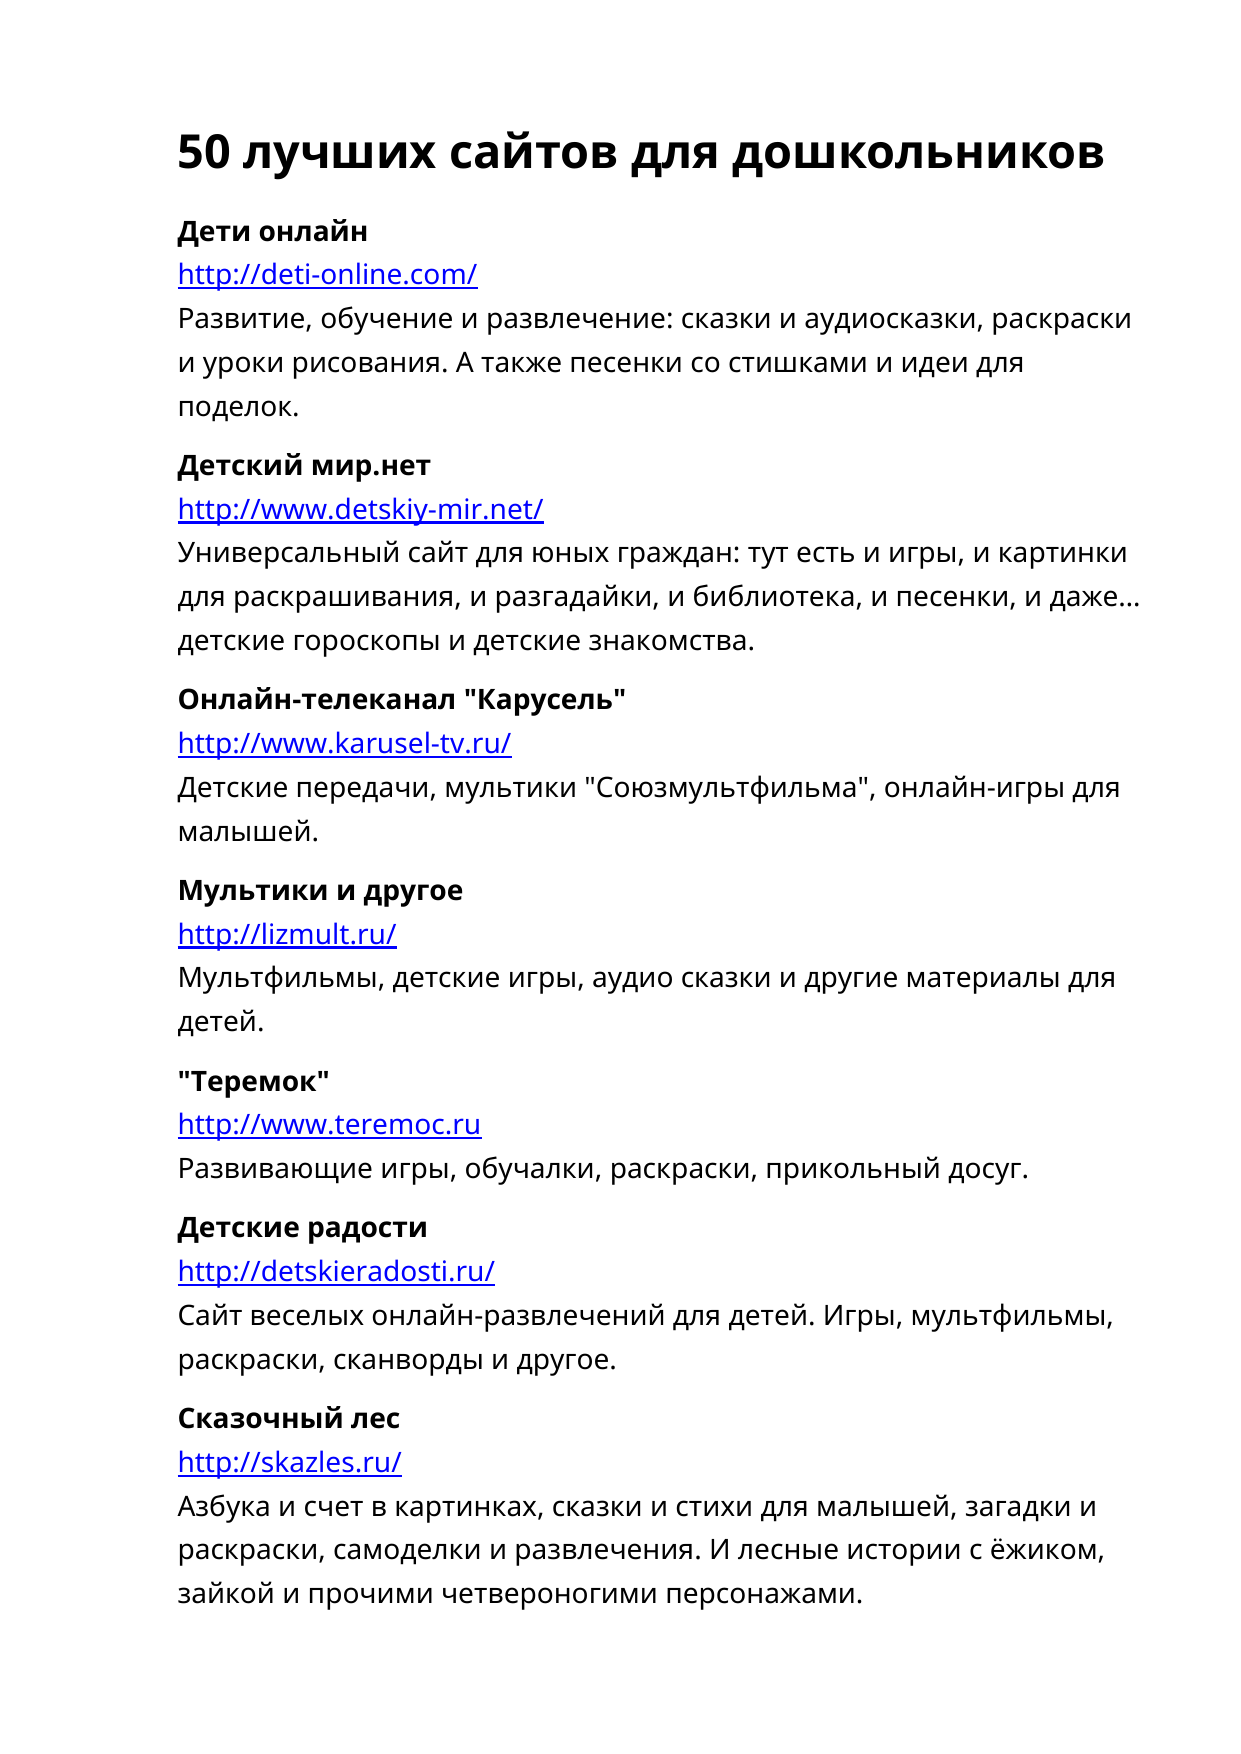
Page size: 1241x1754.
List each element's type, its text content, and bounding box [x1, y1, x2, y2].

text Детский мир.нет http://www.detskiy-mir.net/ Универсальный сайт для юных граждан: тут есть и игры, и картинки для раскрашивания, и разгадайки, и библиотека, и песенки, и даже… детские гороскопы и детские знакомства. [177, 440, 1152, 658]
text Дети онлайн http://deti-online.com/ Развитие, обучение и развлечение: сказки и аудиосказки, раскраски и уроки рисования. А также песенки со стишками и идеи для поделок. [177, 205, 1152, 424]
text Сказочный лес http://skazles.ru/ Азбука и счет в картинках, сказки и стихи для малышей, загадки и раскраски, самоделки и развлечения. И лесные истории с ёжиком, зайкой и прочими четвероногими персонажами. [177, 1393, 1152, 1612]
text Мультики и другое http://lizmult.ru/ Мультфильмы, детские игры, аудио сказки и другие материалы для детей. [177, 865, 1152, 1040]
text 50 лучших сайтов для дошкольников [177, 118, 1152, 182]
text "Теремок" http://www.teremoc.ru Развивающие игры, обучалки, раскраски, прикольный досуг. [177, 1055, 1152, 1187]
text Онлайн-телеканал "Карусель" http://www.karusel-tv.ru/ Детские передачи, мультики "Союзмультфильма", онлайн-игры для малышей. [177, 674, 1152, 849]
text Детские радости http://detskieradosti.ru/ Сайт веселых онлайн-развлечений для детей. Игры, мультфильмы, раскраски, сканворды и другое. [177, 1202, 1152, 1377]
